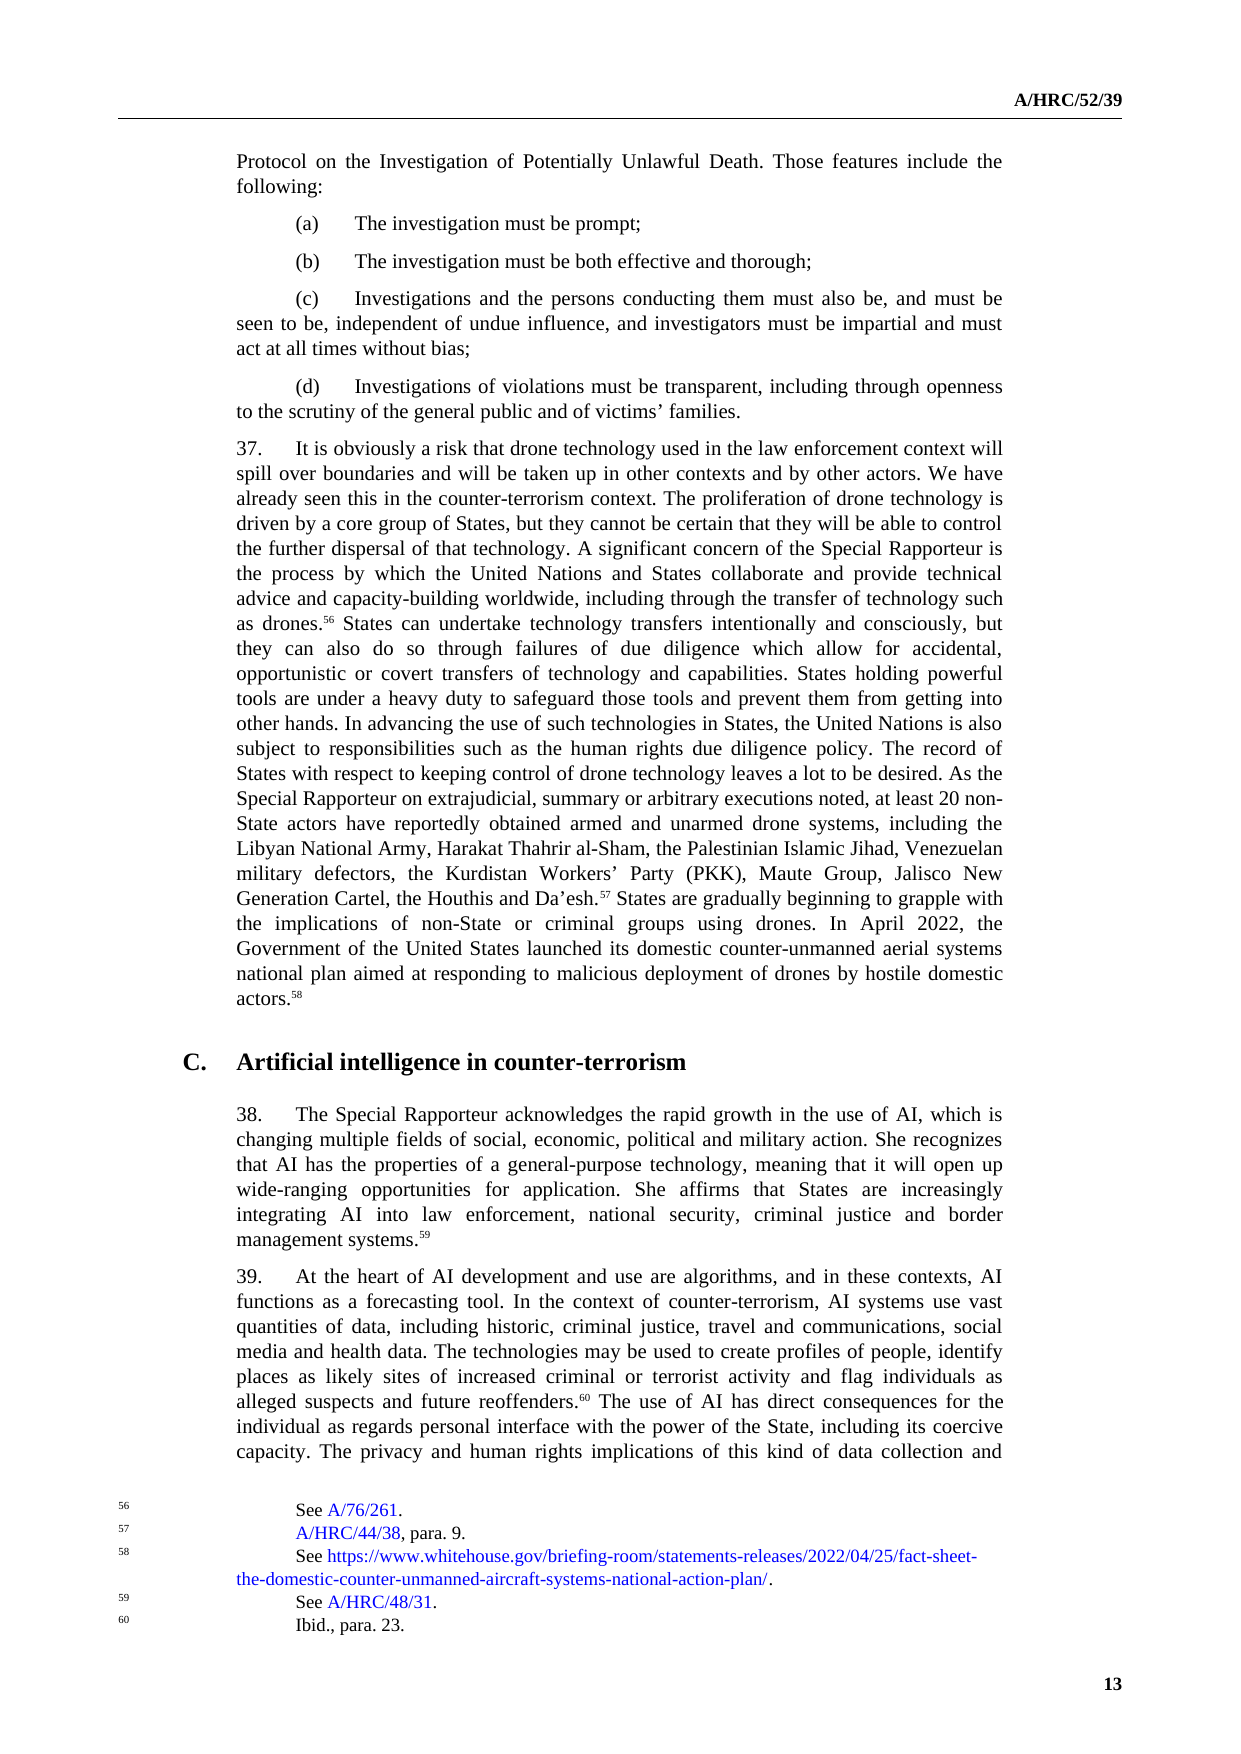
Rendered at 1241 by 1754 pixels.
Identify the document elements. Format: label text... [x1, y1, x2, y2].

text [236, 1263, 1004, 1463]
text (b) The investigation must be both effective and thorough; [236, 248, 1004, 273]
text 38. The Special Rapporteur acknowledges the rapid growth in the use of AI, which is changing multiple fields of social, economic, political and military action. She recognizes that AI has the properties of a general-purpose technology, meaning that it will open up wide-ranging opportunities for application. She affirms that States are increasingly integrating AI into law enforcement, national security, criminal justice and border management systems. [236, 1101, 1004, 1251]
text (a) The investigation must be prompt; [236, 210, 1004, 235]
text (d) Investigations of violations must be transparent, including through openness to the scrutiny of the general public and of victims’ families. [236, 373, 1004, 423]
text (c) Investigations and the persons conducting them must also be, and must be seen to be, independent of undue influence, and investigators must be impartial and must act at all times without bias; [236, 285, 1004, 360]
text 37. It is obviously a risk that drone technology used in the law enforcement context will spill over boundaries and will be taken up in other contexts and by other actors. We have already seen this in the counter-terrorism context. The proliferation of drone technology is driven by a core group of States, but they cannot be certain that they will be able to control the further dispersal of that technology. A significant concern of the Special Rapporteur is the process by which the United Nations and States collaborate and provide technical advice and capacity-building worldwide, including through the transfer of technology such as drones. States can undertake technology transfers intentionally and consciously, but they can also do so through failures of due diligence which allow for accidental, opportunistic or covert transfers of technology and capabilities. States holding powerful tools are under a heavy duty to safeguard those tools and prevent them from getting into other hands. In advancing the use of such technologies in States, the United Nations is also subject to responsibilities such as the human rights due diligence policy. The record of States with respect to keeping control of drone technology leaves a lot to be desired. As the Special Rapporteur on extrajudicial, summary or arbitrary executions noted, at least 20 non-State actors have reportedly obtained armed and unarmed drone systems, including the Libyan National Army, Harakat Thahrir al-Sham, the Palestinian Islamic Jihad, Venezuelan military defectors, the Kurdistan Workers’ Party (PKK), Maute Group, Jalisco New Generation Cartel, the Houthis and Da’esh. States are gradually beginning to grapple with the implications of non-State or criminal groups using drones. In April 2022, the Government of the United States launched its domestic counter-unmanned aerial systems national plan aimed at responding to malicious deployment of drones by hostile domestic actors. [236, 435, 1004, 1010]
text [236, 148, 1004, 198]
text C. Artificial intelligence in counter-terrorism [118, 1048, 1004, 1076]
